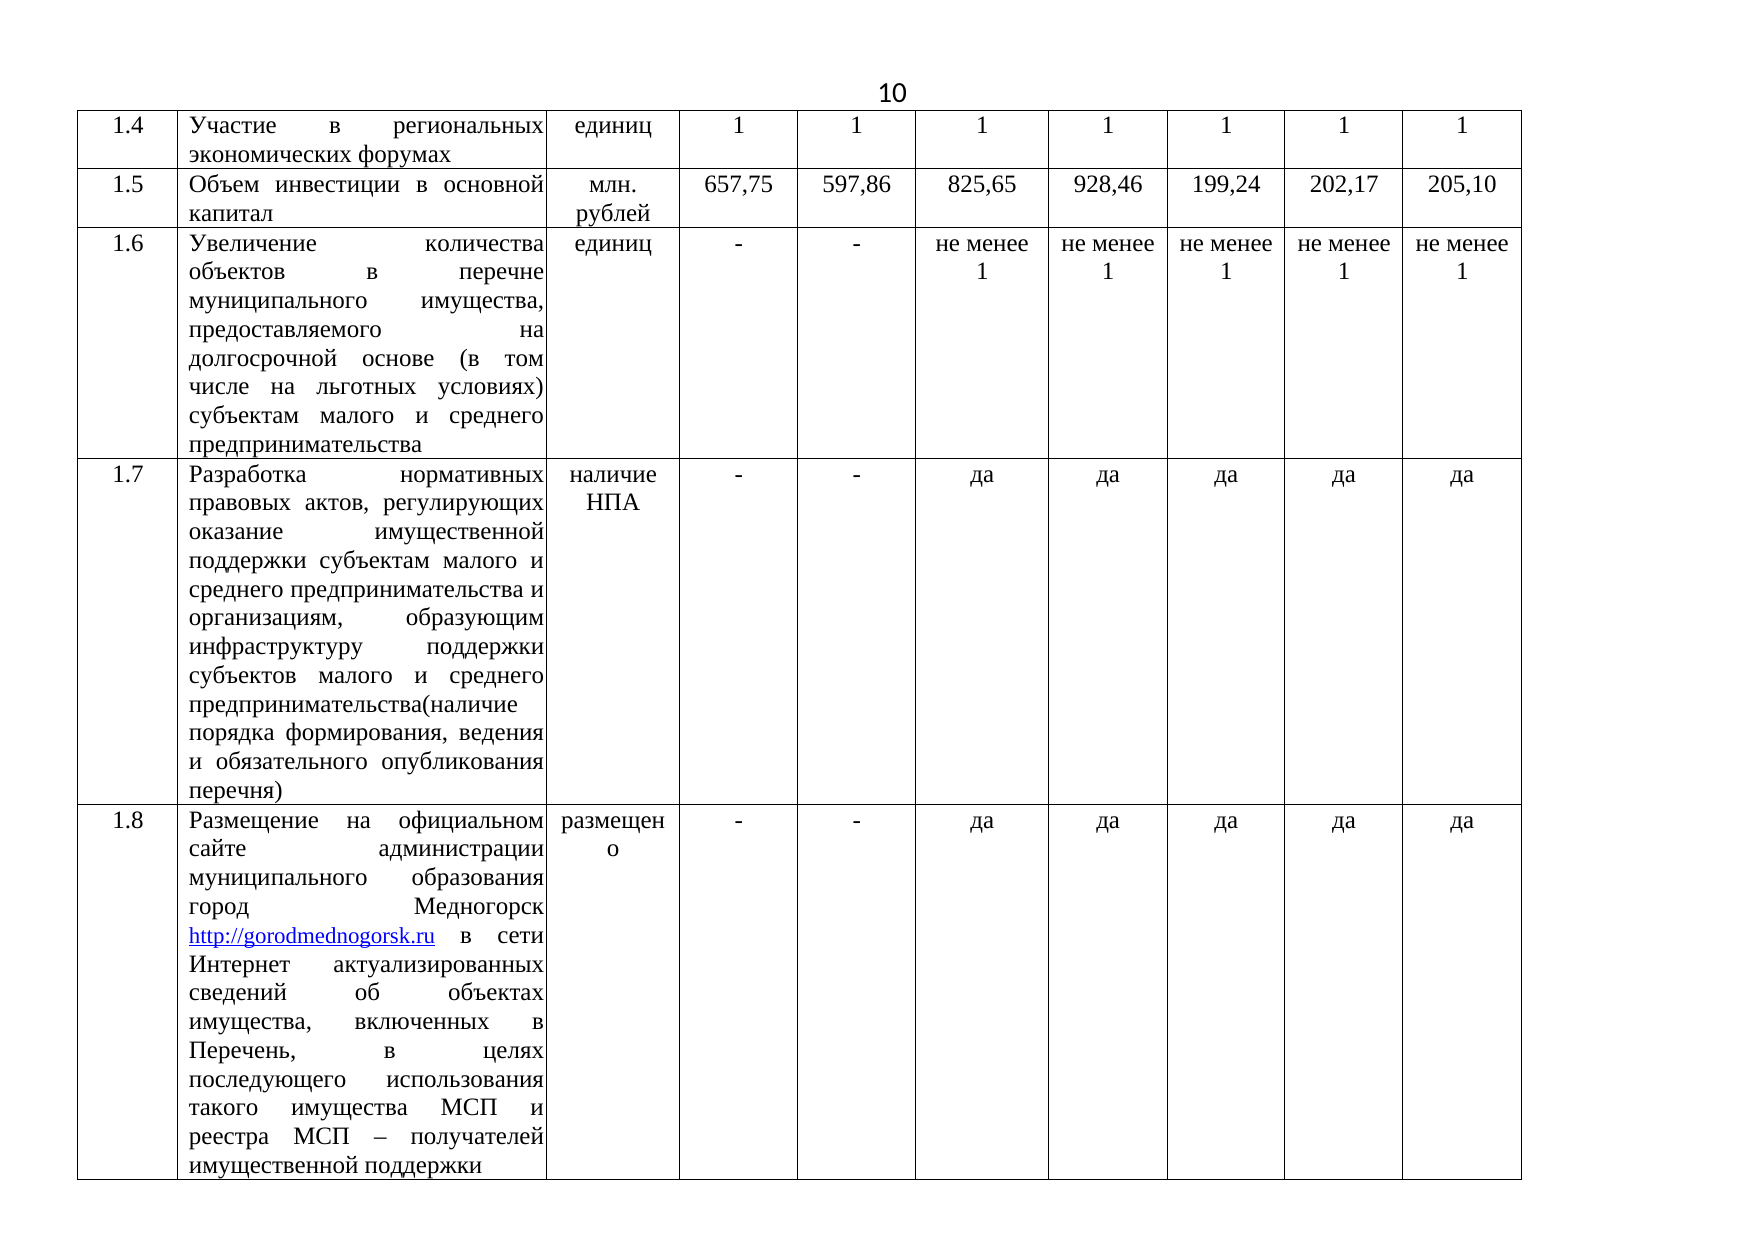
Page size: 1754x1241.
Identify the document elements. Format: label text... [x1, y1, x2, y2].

table_cell да [1285, 805, 1402, 1179]
table_cell - [798, 805, 915, 1179]
table_cell 1.7 [78, 459, 177, 804]
table_cell 928,46 [1049, 169, 1167, 227]
table_cell наличие НПА [547, 459, 679, 804]
table_cell 1.5 [78, 169, 177, 227]
table_cell - [680, 459, 797, 804]
table_cell 825,65 [916, 169, 1048, 227]
table_cell да [916, 805, 1048, 1179]
table_cell - [798, 459, 915, 804]
table_cell 1 [680, 111, 797, 168]
table_cell - [680, 805, 797, 1179]
table_cell да [1285, 459, 1402, 804]
table_cell 1 [1049, 111, 1167, 168]
table_cell да [1168, 805, 1284, 1179]
table_cell да [1403, 459, 1521, 804]
table_cell 1.8 [78, 805, 177, 1179]
table_cell не менее 1 [1049, 228, 1167, 458]
table_cell не менее 1 [916, 228, 1048, 458]
table_cell единиц [547, 228, 679, 458]
table_cell 597,86 [798, 169, 915, 227]
table_cell 657,75 [680, 169, 797, 227]
table_cell да [1168, 459, 1284, 804]
table_cell не менее 1 [1285, 228, 1402, 458]
table_cell единиц [547, 111, 679, 168]
table_cell не менее 1 [1403, 228, 1521, 458]
table_cell 1.6 [78, 228, 177, 458]
table_cell - [798, 228, 915, 458]
table_cell да [1049, 805, 1167, 1179]
table_cell - [680, 228, 797, 458]
table_cell 1.4 [78, 111, 177, 168]
table_cell 199,24 [1168, 169, 1284, 227]
table_cell Увеличение количества объектов в перечне муниципального имущества, предоставляемого на долгосрочной основе (в том числе на льготных условиях) субъектам малого и среднего предпринимательства [178, 228, 546, 458]
table_cell размещено [547, 805, 679, 1179]
table_cell 205,10 [1403, 169, 1521, 227]
table_cell Участие в региональных экономических форумах [178, 111, 546, 168]
table_cell да [916, 459, 1048, 804]
table_cell 1 [1403, 111, 1521, 168]
table_cell 202,17 [1285, 169, 1402, 227]
table_cell да [1049, 459, 1167, 804]
table_cell Разработка нормативных правовых актов, регулирующих оказание имущественной поддержки субъектам малого и среднего предпринимательства и организациям, образующим инфраструктуру поддержки субъектов малого и среднего предпринимательства(наличие порядка формирования, ведения и обязательного опубликования перечня) [178, 459, 546, 804]
table_cell Объем инвестиции в основной капитал [178, 169, 546, 227]
table_cell млн. рублей [547, 169, 679, 227]
table_cell да [1403, 805, 1521, 1179]
table_cell не менее 1 [1168, 228, 1284, 458]
table_cell Размещение на официальном сайте администрации муниципального образования город Медногорск http://gorodmednogorsk.ru в сети Интернет актуализированных сведений об объектах имущества, включенных в Перечень, в целях последующего использования такого имущества МСП и реестра МСП – получателей имущественной поддержки [178, 805, 546, 1179]
table_cell 1 [798, 111, 915, 168]
table_cell 1 [916, 111, 1048, 168]
table_cell 1 [1285, 111, 1402, 168]
table_cell 1 [1168, 111, 1284, 168]
